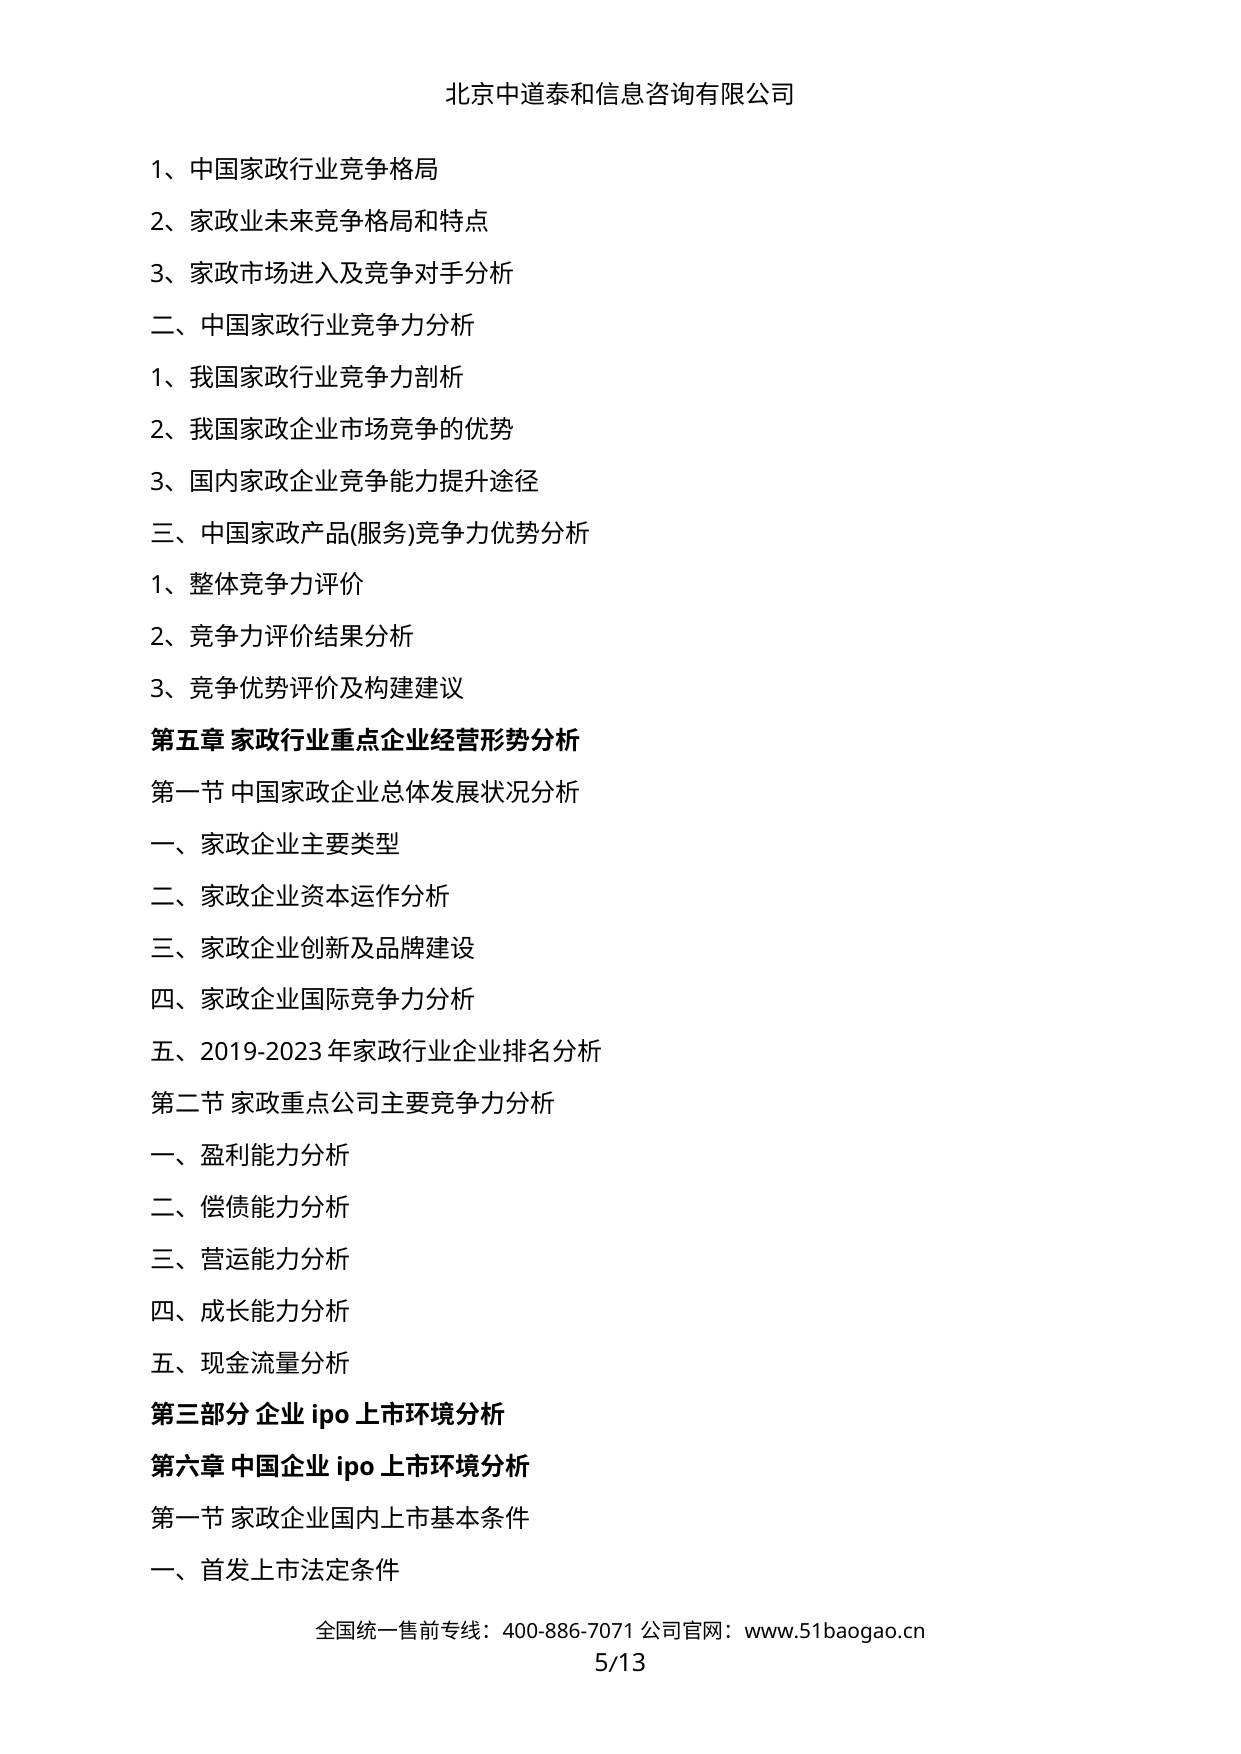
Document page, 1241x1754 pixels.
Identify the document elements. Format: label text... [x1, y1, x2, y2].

text 2、我国家政企业市场竞争的优势 [150, 409, 1090, 446]
text 四、成长能力分析 [150, 1291, 1090, 1327]
text 第三部分 企业ipo上市环境分析 [150, 1395, 1090, 1431]
text 五、现金流量分析 [150, 1343, 1090, 1379]
text 五、2019-2023年家政行业企业排名分析 [150, 1032, 1090, 1068]
text 一、首发上市法定条件 [150, 1551, 1090, 1587]
text 第六章 中国企业ipo上市环境分析 [150, 1447, 1090, 1483]
text 第一节 中国家政企业总体发展状况分析 [150, 772, 1090, 809]
text 第一节 家政企业国内上市基本条件 [150, 1499, 1090, 1535]
text 3、竞争优势评价及构建建议 [150, 669, 1090, 705]
text 1、我国家政行业竞争力剖析 [150, 357, 1090, 394]
text 第二节 家政重点公司主要竞争力分析 [150, 1084, 1090, 1120]
text 2、家政业未来竞争格局和特点 [150, 202, 1090, 238]
text 四、家政企业国际竞争力分析 [150, 980, 1090, 1016]
text 1、整体竞争力评价 [150, 565, 1090, 601]
text 一、盈利能力分析 [150, 1136, 1090, 1172]
text 三、营运能力分析 [150, 1239, 1090, 1276]
text 3、家政市场进入及竞争对手分析 [150, 254, 1090, 290]
text 二、家政企业资本运作分析 [150, 876, 1090, 912]
text 三、中国家政产品(服务)竞争力优势分析 [150, 513, 1090, 549]
text 三、家政企业创新及品牌建设 [150, 928, 1090, 964]
text 1、中国家政行业竞争格局 [150, 150, 1090, 186]
text 第五章 家政行业重点企业经营形势分析 [150, 721, 1090, 757]
text 一、家政企业主要类型 [150, 824, 1090, 861]
text 3、国内家政企业竞争能力提升途径 [150, 461, 1090, 497]
text 二、偿债能力分析 [150, 1187, 1090, 1224]
text 2、竞争力评价结果分析 [150, 617, 1090, 653]
text 二、中国家政行业竞争力分析 [150, 306, 1090, 342]
